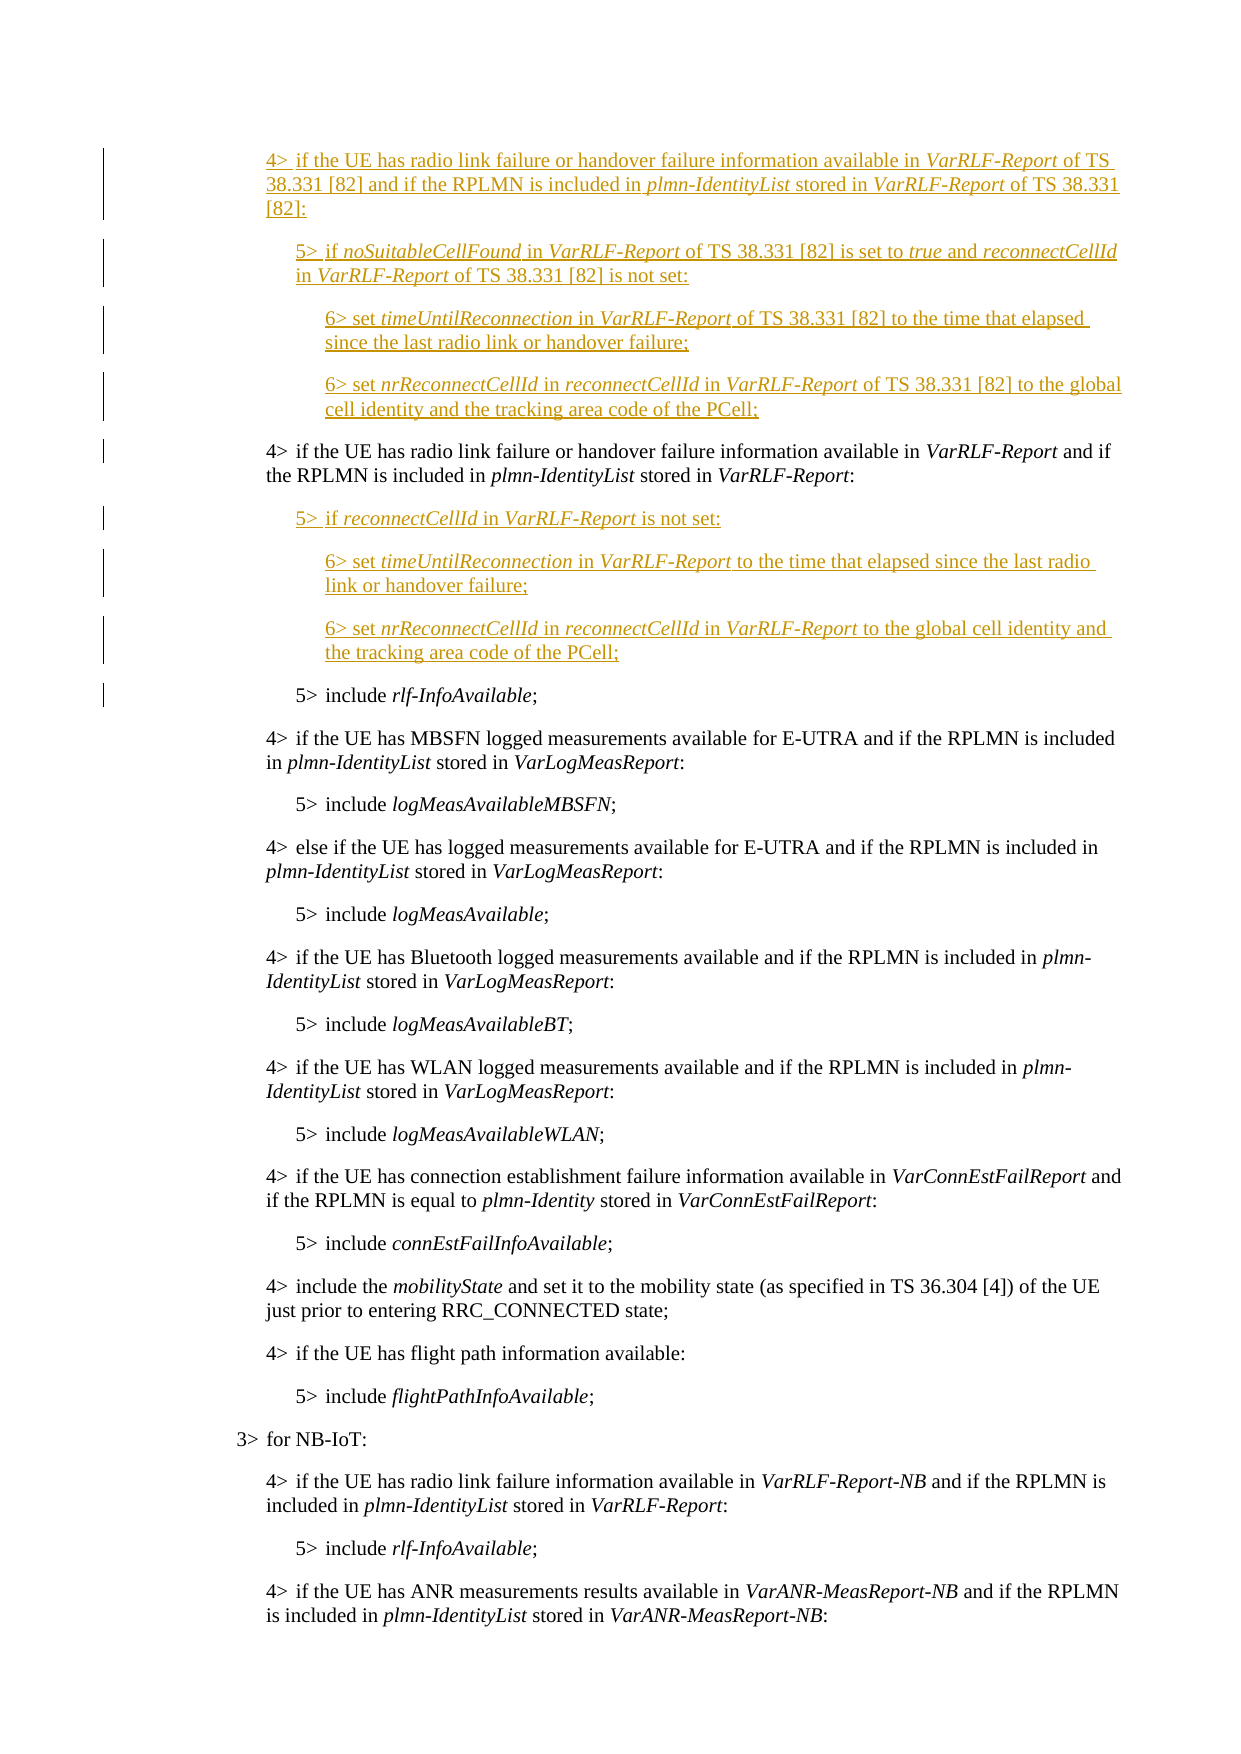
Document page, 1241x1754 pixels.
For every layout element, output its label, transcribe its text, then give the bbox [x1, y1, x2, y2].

text 4> include the mobilityState and set it to the mobility state (as specified in TS 36.304 [4]) of the UE just prior to entering RRC_CONNECTED state; [266, 1274, 1122, 1322]
text 5> include connEstFailInfoAvailable; [295, 1231, 1122, 1255]
text 5> include rlf-InfoAvailable; [295, 1536, 1122, 1560]
text 4> if the UE has radio link failure or handover failure information available in VarRLF-Report and if the RPLMN is included in plmn-IdentityList stored in VarRLF-Report: [266, 439, 1122, 487]
text 4> if the UE has ANR measurements results available in VarANR-MeasReport-NB and if the RPLMN is included in plmn-IdentityList stored in VarANR-MeasReport-NB: [266, 1579, 1122, 1627]
text 5> include logMeasAvailable; [295, 902, 1122, 926]
text 4> if the UE has Bluetooth logged measurements available and if the RPLMN is included in plmn-IdentityList stored in VarLogMeasReport: [266, 945, 1122, 993]
text 5> include rlf-InfoAvailable; [295, 683, 1122, 707]
text 4> if the UE has flight path information available: [266, 1341, 1122, 1365]
text 3> for NB-IoT: [236, 1426, 1122, 1451]
text 4> if the UE has connection establishment failure information available in VarConnEstFailReport and if the RPLMN is equal to plmn-Identity stored in VarConnEstFailReport: [266, 1164, 1122, 1212]
text 5> include flightPathInfoAvailable; [295, 1384, 1122, 1408]
text 4> if the UE has WLAN logged measurements available and if the RPLMN is included in plmn-IdentityList stored in VarLogMeasReport: [266, 1054, 1122, 1103]
text 5> include logMeasAvailableBT; [295, 1012, 1122, 1036]
text 4> if the UE has MBSFN logged measurements available for E-UTRA and if the RPLMN is included in plmn-IdentityList stored in VarLogMeasReport: [266, 726, 1122, 774]
text 5> include logMeasAvailableMBSFN; [295, 792, 1122, 816]
text 4> if the UE has radio link failure information available in VarRLF-Report-NB and if the RPLMN is included in plmn-IdentityList stored in VarRLF-Report: [266, 1469, 1122, 1517]
text 4> else if the UE has logged measurements available for E-UTRA and if the RPLMN is included in plmn-IdentityList stored in VarLogMeasReport: [266, 835, 1122, 883]
text 5> include logMeasAvailableWLAN; [295, 1121, 1122, 1146]
